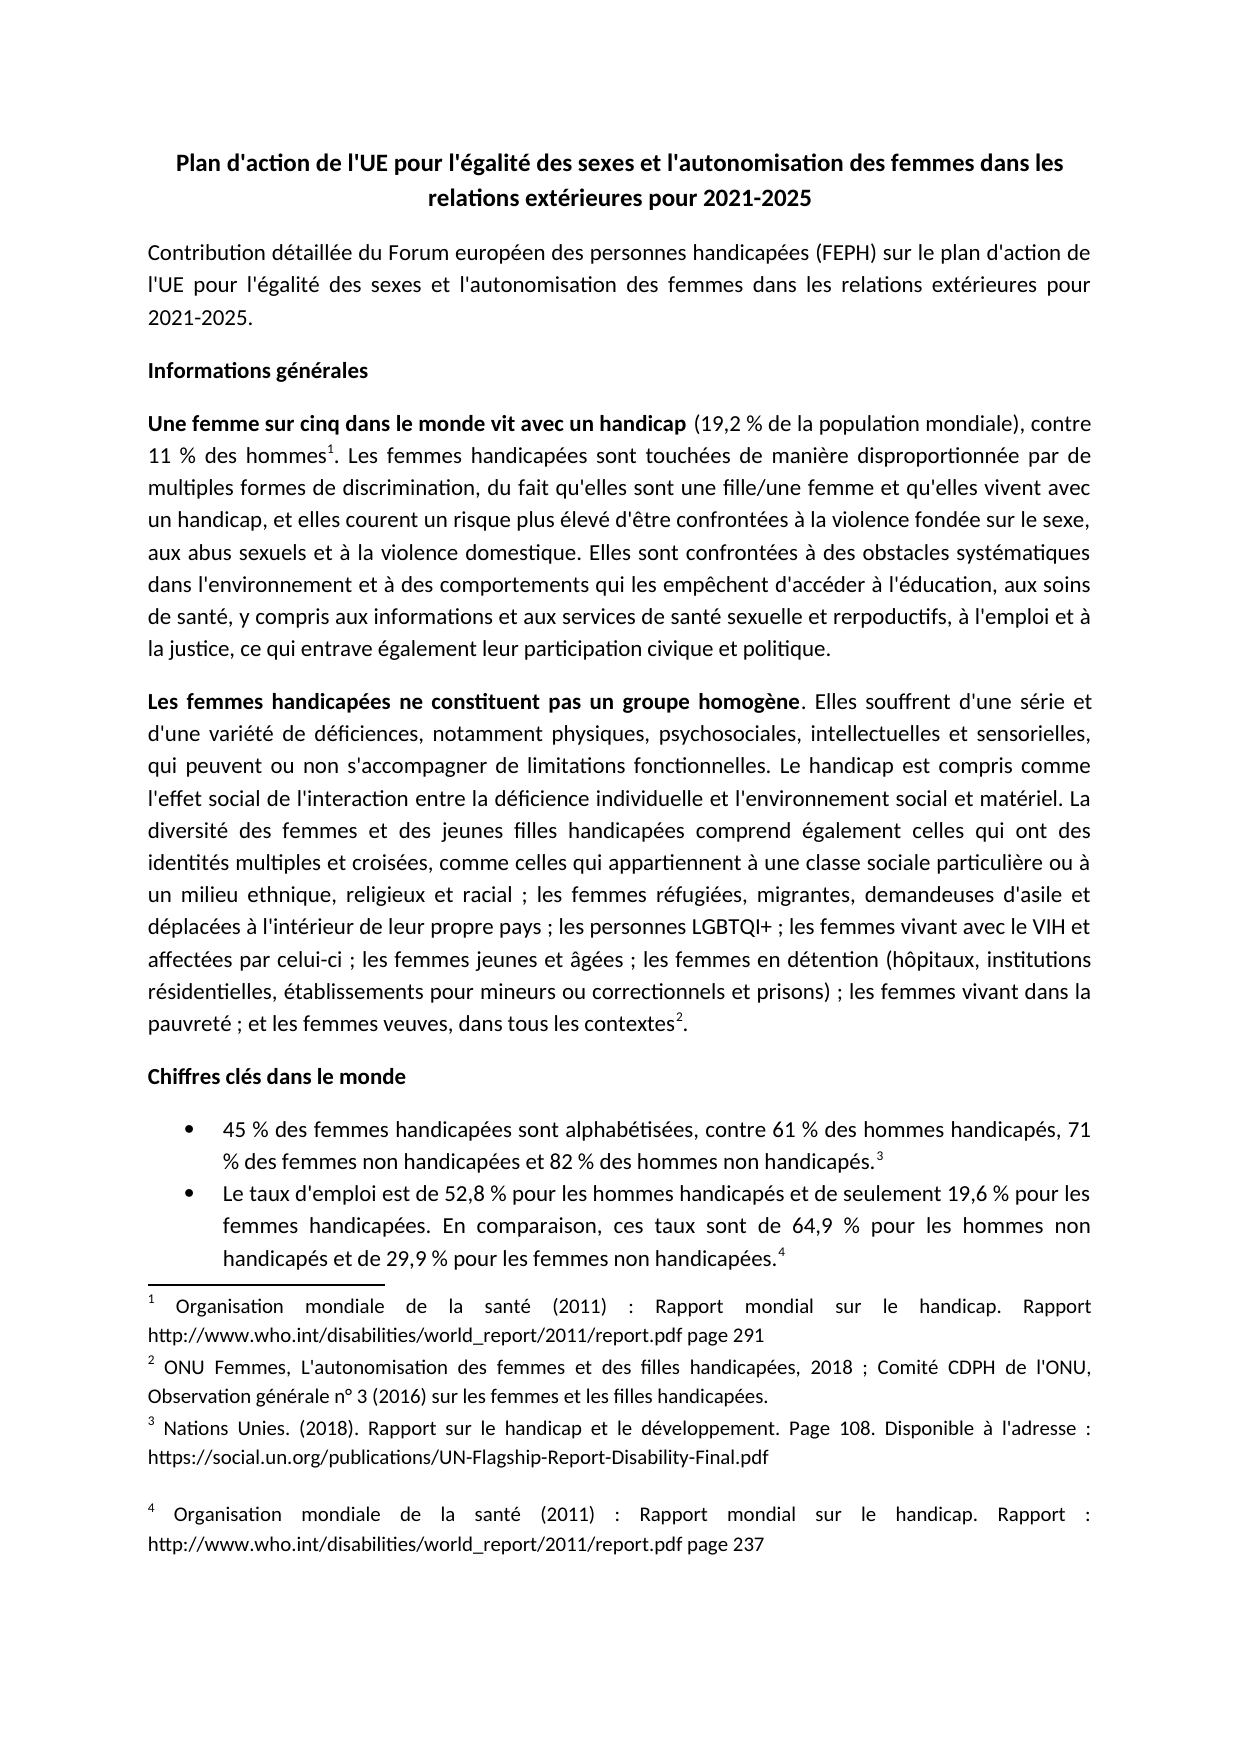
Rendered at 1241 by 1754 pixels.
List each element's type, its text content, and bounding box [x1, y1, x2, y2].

text Contribution détaillée du Forum européen des personnes handicapées (FEPH) sur le plan d'action de l'UE pour l'égalité des sexes et l'autonomisation des femmes dans les relations extérieures pour 2021-2025. [148, 238, 1093, 331]
list 45 % des femmes handicapées sont alphabétisées, contre 61 % des hommes handicapés, 71 % des femmes non handicapées et 82 % des hommes non handicapés. [185, 1115, 1093, 1175]
text Plan d'action de l'UE pour l'égalité des sexes et l'autonomisation des femmes dans les relations extérieures pour 2021-2025 [148, 148, 1093, 213]
text Chiffres clés dans le monde [148, 1062, 1093, 1090]
text Informations générales [148, 356, 1093, 384]
text Les femmes handicapées ne constituent pas un groupe homogène. Elles souffrent d'une série et d'une variété de déficiences, notamment physiques, psychosociales, intellectuelles et sensorielles, qui peuvent ou non s'accompagner de limitations fonctionnelles. Le handicap est compris comme l'effet social de l'interaction entre la déficience individuelle et l'environnement social et matériel. La diversité des femmes et des jeunes filles handicapées comprend également celles qui ont des identités multiples et croisées, comme celles qui appartiennent à une classe sociale particulière ou à un milieu ethnique, religieux et racial ; les femmes réfugiées, migrantes, demandeuses d'asile et déplacées à l'intérieur de leur propre pays ; les personnes LGBTQI+ ; les femmes vivant avec le VIH et affectées par celui-ci ; les femmes jeunes et âgées ; les femmes en détention (hôpitaux, institutions résidentielles, établissements pour mineurs ou correctionnels et prisons) ; les femmes vivant dans la pauvreté ; et les femmes veuves, dans tous les contextes. [148, 687, 1093, 1037]
list Le taux d'emploi est de 52,8 % pour les hommes handicapés et de seulement 19,6 % pour les femmes handicapées. En comparaison, ces taux sont de 64,9 % pour les hommes non handicapés et de 29,9 % pour les femmes non handicapées. [185, 1179, 1093, 1272]
text Une femme sur cinq dans le monde vit avec un handicap (19,2 % de la population mondiale), contre 11 % des hommes. Les femmes handicapées sont touchées de manière disproportionnée par de multiples formes de discrimination, du fait qu'elles sont une fille/une femme et qu'elles vivent avec un handicap, et elles courent un risque plus élevé d'être confrontées à la violence fondée sur le sexe, aux abus sexuels et à la violence domestique. Elles sont confrontées à des obstacles systématiques dans l'environnement et à des comportements qui les empêchent d'accéder à l'éducation, aux soins de santé, y compris aux informations et aux services de santé sexuelle et rerpoductifs, à l'emploi et à la justice, ce qui entrave également leur participation civique et politique. [148, 409, 1093, 662]
